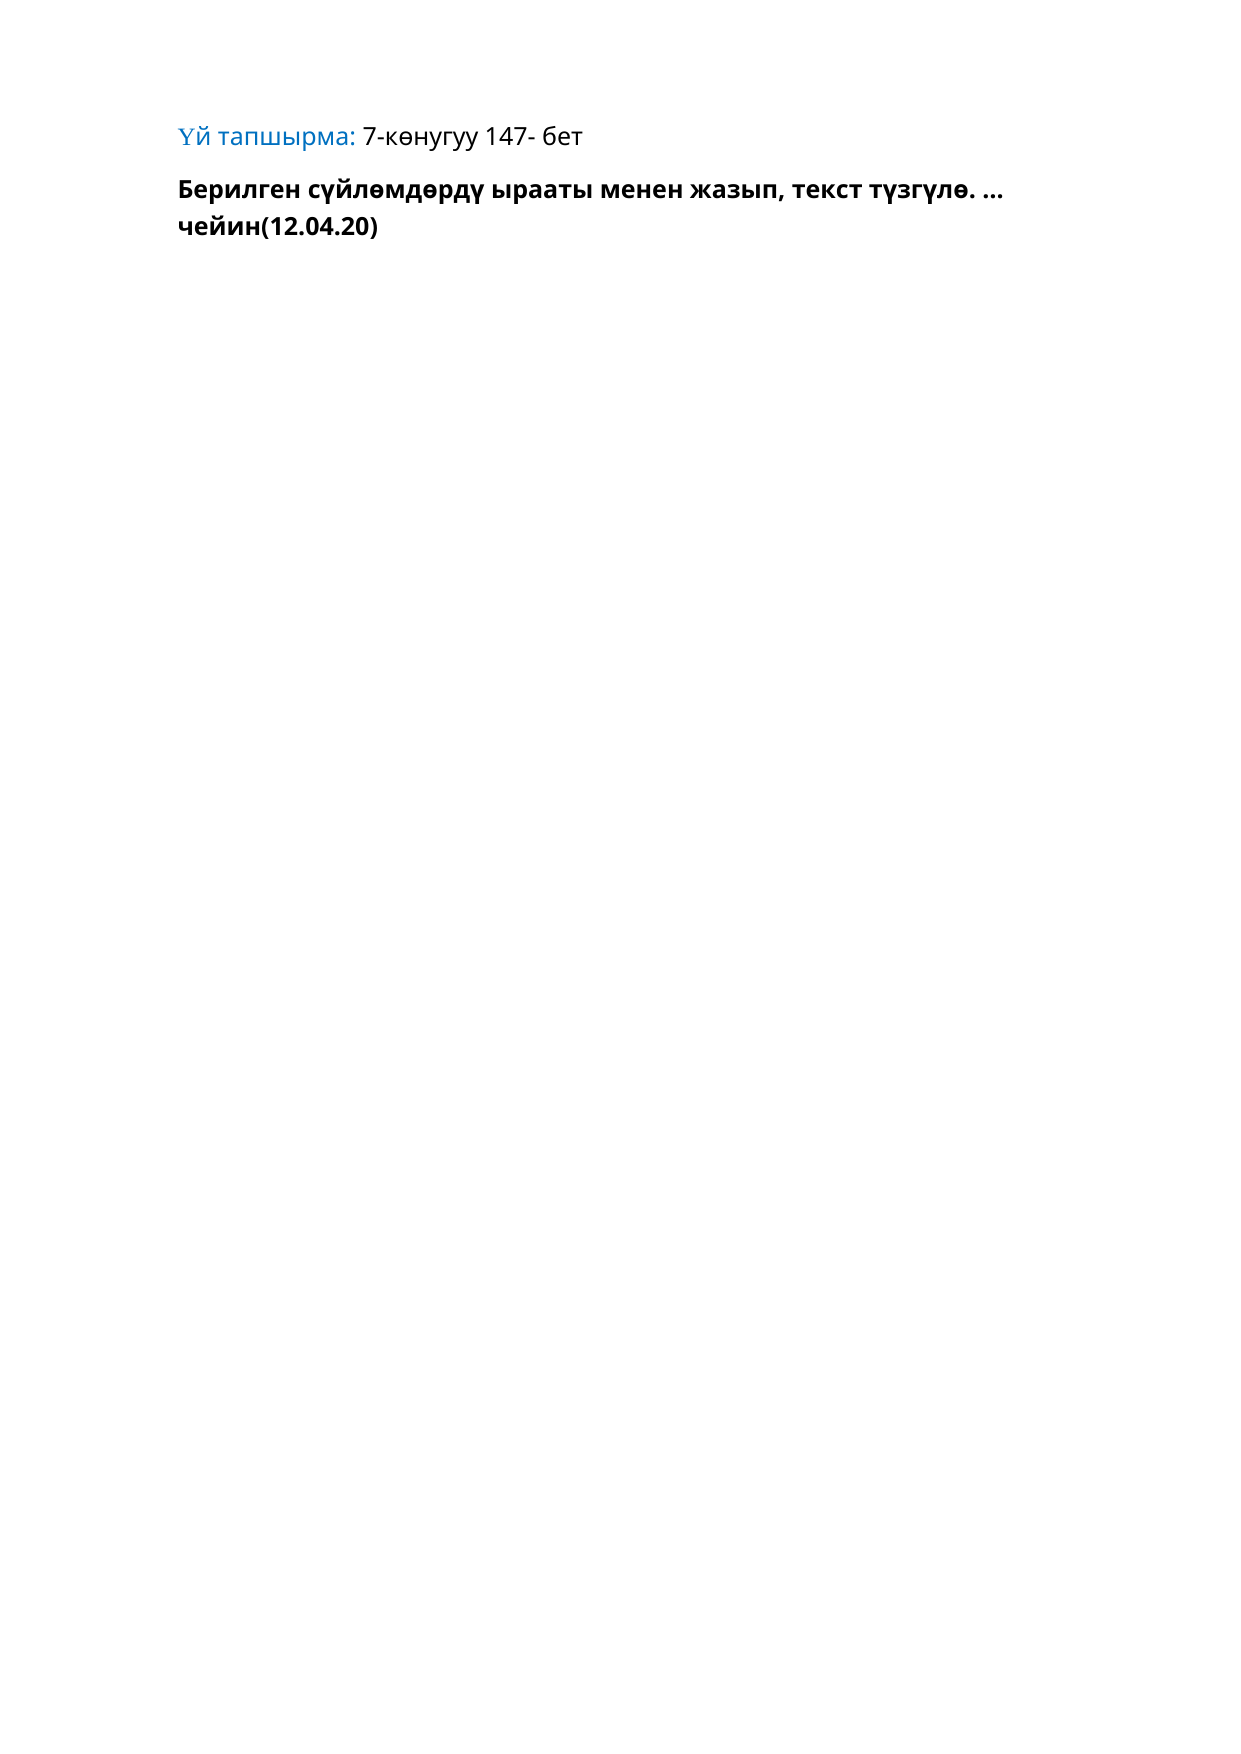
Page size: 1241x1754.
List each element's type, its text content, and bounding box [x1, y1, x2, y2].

text Берилген сүйлөмдөрдү ырааты менен жазып, текст түзгүлө. …чейин(12.04.20) [177, 172, 1152, 242]
text Үй тапшырма: 7-кѳнугуу 147- бет [177, 118, 1152, 152]
